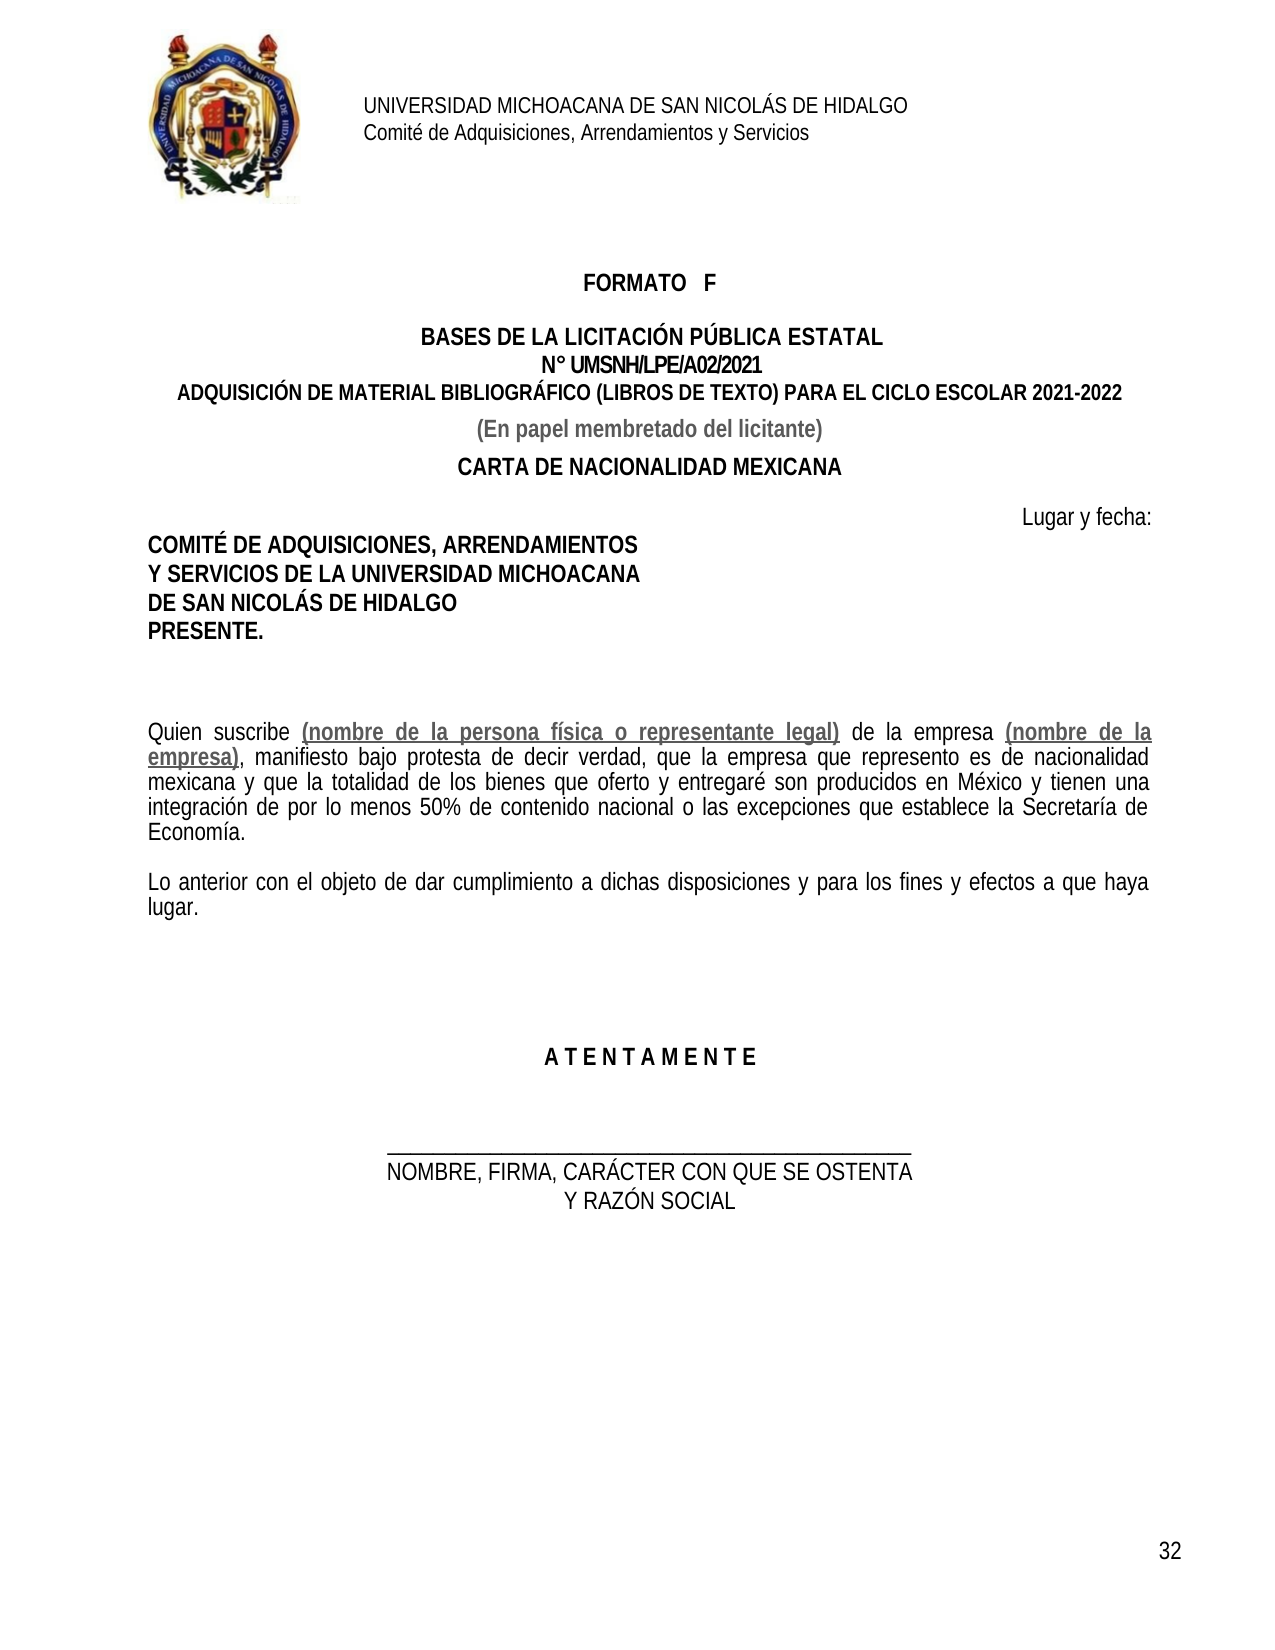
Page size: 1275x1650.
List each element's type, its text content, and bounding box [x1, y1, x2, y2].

text ______________________________________________ [148, 1127, 1152, 1156]
text DE SAN NICOLÁS DE HIDALGO [148, 588, 1152, 616]
text CARTA DE NACIONALIDAD MEXICANA [148, 455, 1152, 480]
text Y RAZÓN SOCIAL [148, 1186, 1152, 1214]
text N° UMSNH/LPE/A02/2021 [89, 350, 1216, 379]
text NOMBRE, FIRMA, CARÁCTER CON QUE SE OSTENTA [148, 1156, 1152, 1185]
subtitle FORMATO F [148, 272, 1152, 297]
text A T E N T A M E N T E [148, 1045, 1152, 1070]
text COMITÉ DE ADQUISICIONES, ARRENDAMIENTOS [148, 530, 1152, 559]
text (En papel membretado del licitante) [148, 418, 1152, 443]
text Y SERVICIOS DE LA UNIVERSIDAD MICHOACANA [148, 559, 1152, 588]
text Lo anterior con el objeto de dar cumplimiento a dichas disposiciones y para los fines y efectos a que haya lugar. [148, 870, 1152, 920]
picture [147, 29, 301, 204]
text ADQUISICIÓN DE MATERIAL BIBLIOGRÁFICO (LIBROS DE TEXTO) PARA EL CICLO ESCOLAR 2021-2022 [148, 379, 1152, 405]
text PRESENTE. [148, 616, 1152, 645]
text BASES DE LA LICITACIÓN PÚBLICA ESTATAL [89, 322, 1216, 350]
text Lugar y fecha: [148, 505, 1152, 530]
text Quien suscribe (nombre de la persona física o representante legal) de la empresa (nombre de la empresa), manifiesto bajo protesta de decir verdad, que la empresa que represento es de nacionalidad mexicana y que la totalidad de los bienes que oferto y entregaré son producidos en México y tienen una integración de por lo menos 50% de contenido nacional o las excepciones que establece la Secretaría de Economía. [148, 720, 1152, 845]
